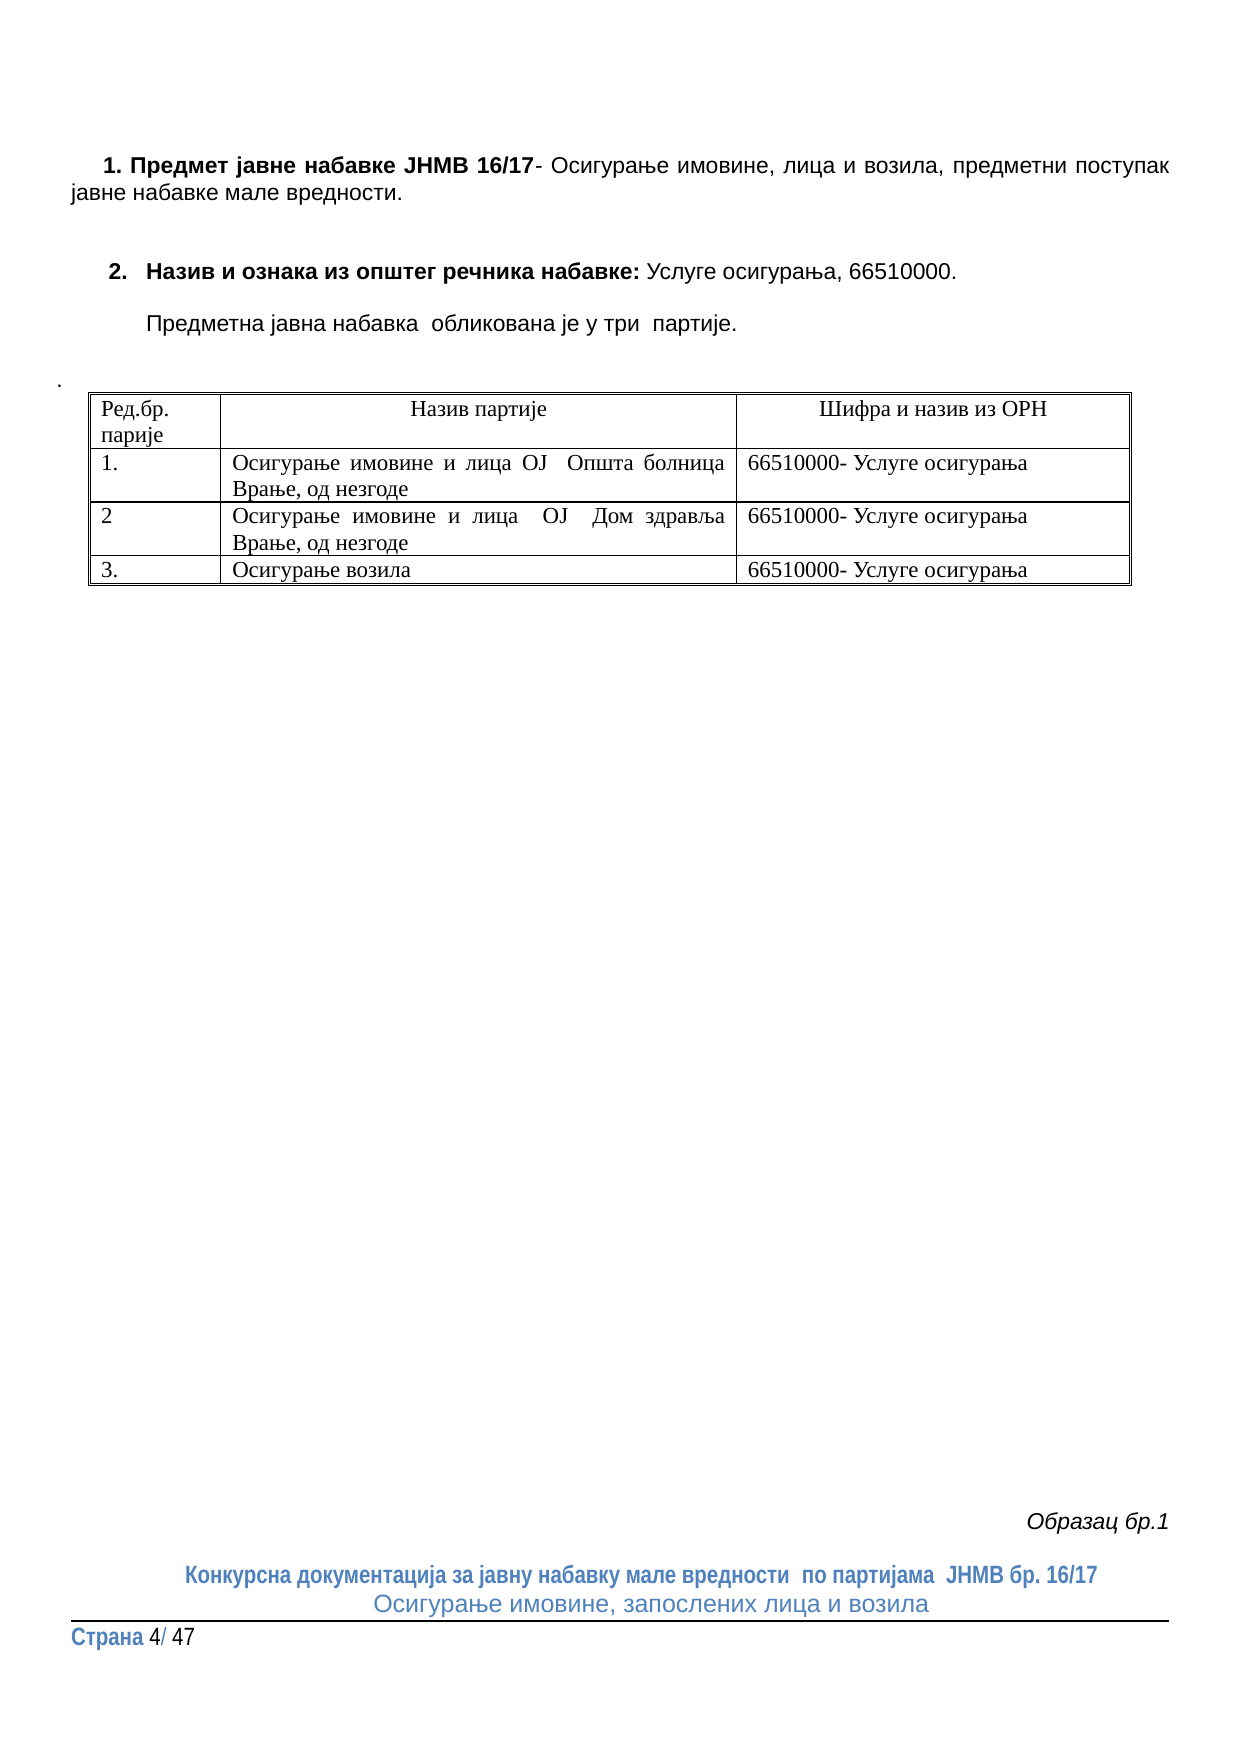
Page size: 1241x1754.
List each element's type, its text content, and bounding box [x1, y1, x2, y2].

list Назив и ознака из општег речника набавке: Услуге осигурања, 66510000. [108, 258, 1169, 284]
table_cell 3. [91, 556, 220, 583]
table_cell Осигурање возила [221, 556, 736, 583]
table_cell Осигурање имовине и лица ОЈ Дом здравља Врање, од незгоде [221, 503, 736, 555]
table_cell Осигурање имовине и лица ОЈ Општа болница Врање, од незгоде [221, 449, 736, 501]
text Предметна јавна набавка обликована је у три партије. [146, 310, 1169, 337]
table_header Шифра и назив из ОРН [737, 395, 1129, 448]
table_cell 2 [91, 503, 220, 555]
text . [56, 366, 1169, 392]
table_cell 66510000- Услуге осигурања [737, 503, 1129, 555]
table_header Назив партије [221, 395, 736, 448]
text 1. Предмет јавне набавке ЈНМВ 16/17- Осигурање имовине, лица и возила, предметни поступак јавне набавке мале вредности. [71, 152, 1169, 205]
table_cell 1. [91, 449, 220, 501]
table_cell 66510000- Услуге осигурања [737, 449, 1129, 501]
table_header Ред.бр. парије [91, 395, 220, 448]
table_cell 66510000- Услуге осигурања [737, 556, 1129, 583]
text Образац бр.1 [71, 1508, 1169, 1534]
